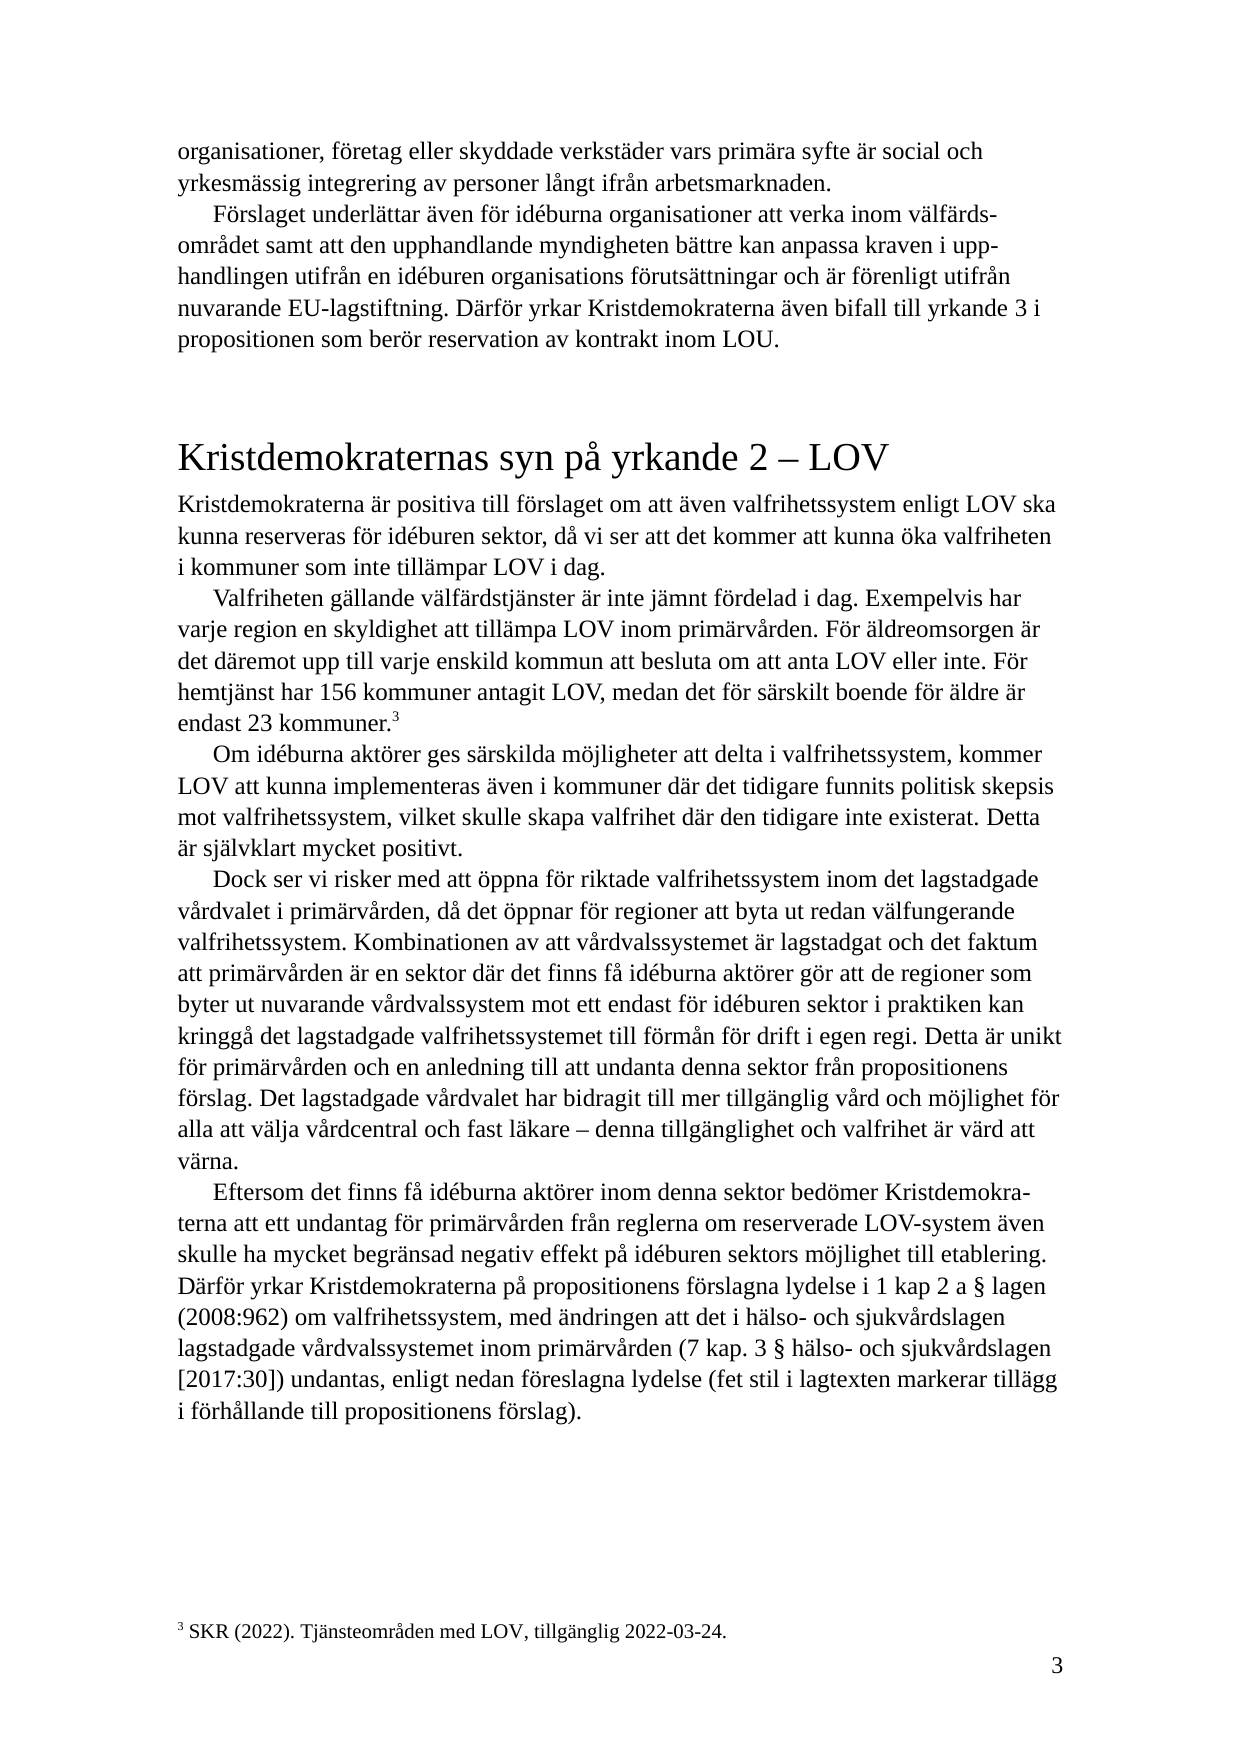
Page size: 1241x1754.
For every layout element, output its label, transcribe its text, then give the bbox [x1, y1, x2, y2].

text Valfriheten gällande välfärdstjänster är inte jämnt fördelad i dag. Exempelvis har varje region en skyldighet att tillämpa LOV inom primärvården. För äldreomsorgen är det däremot upp till varje enskild kommun att besluta om att anta LOV eller inte. För hemtjänst har 156 kommuner antagit LOV, medan det för särskilt boende för äldre är endast 23 kommuner. [177, 581, 1063, 737]
text Om idéburna aktörer ges särskilda möjligheter att delta i valfrihetssystem, kommer LOV att kunna implementeras även i kommuner där det tidigare funnits politisk skepsis mot valfrihetssystem, vilket skulle skapa valfrihet där den tidigare inte existerat. Detta är självklart mycket positivt. [177, 737, 1063, 862]
subtitle Kristdemokraternas syn på yrkande 2 – LOV [177, 438, 1063, 479]
text Förslaget underlättar även för idéburna organisationer att verka inom välfärdsområdet samt att den upphandlande myndigheten bättre kan anpassa kraven i upphandlingen utifrån en idéburen organisations förutsättningar och är förenligt utifrån nuvarande EU-lagstiftning. Därför yrkar Kristdemokraterna även bifall till yrkande 3 i propositionen som berör reservation av kontrakt inom LOU. [177, 196, 1063, 353]
text Kristdemokraterna är positiva till förslaget om att även valfrihetssystem enligt LOV ska kunna reserveras för idéburen sektor, då vi ser att det kommer att kunna öka valfriheten i kommuner som inte tillämpar LOV i dag. [177, 487, 1063, 581]
text Dock ser vi risker med att öppna för riktade valfrihetssystem inom det lagstadgade vårdvalet i primärvården, då det öppnar för regioner att byta ut redan välfungerande valfrihetssystem. Kombinationen av att vårdvalssystemet är lagstadgat och det faktum att primärvården är en sektor där det finns få idéburna aktörer gör att de regioner som byter ut nuvarande vårdvalssystem mot ett endast för idéburen sektor i praktiken kan kringgå det lagstadgade valfrihetssystemet till förmån för drift i egen regi. Detta är unikt för primärvården och en anledning till att undanta denna sektor från propositionens förslag. Det lagstadgade vårdvalet har bidragit till mer tillgänglig vård och möjlighet för alla att välja vårdcentral och fast läkare – denna tillgänglighet och valfrihet är värd att värna. [177, 862, 1063, 1174]
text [177, 134, 1063, 196]
text Eftersom det finns få idéburna aktörer inom denna sektor bedömer Kristdemokraterna att ett undantag för primärvården från reglerna om reserverade LOV-system även skulle ha mycket begränsad negativ effekt på idéburen sektors möjlighet till etablering. Därför yrkar Kristdemokraterna på propositionens förslagna lydelse i 1 kap 2 a § lagen (2008:962) om valfrihetssystem, med ändringen att det i hälso- och sjukvårdslagen lagstadgade vårdvalssystemet inom primärvården (7 kap. 3 § hälso- och sjukvårdslagen [2017:30]) undantas, enligt nedan föreslagna lydelse (fet stil i lagtexten markerar tillägg i förhållande till propositionens förslag). [177, 1174, 1063, 1424]
